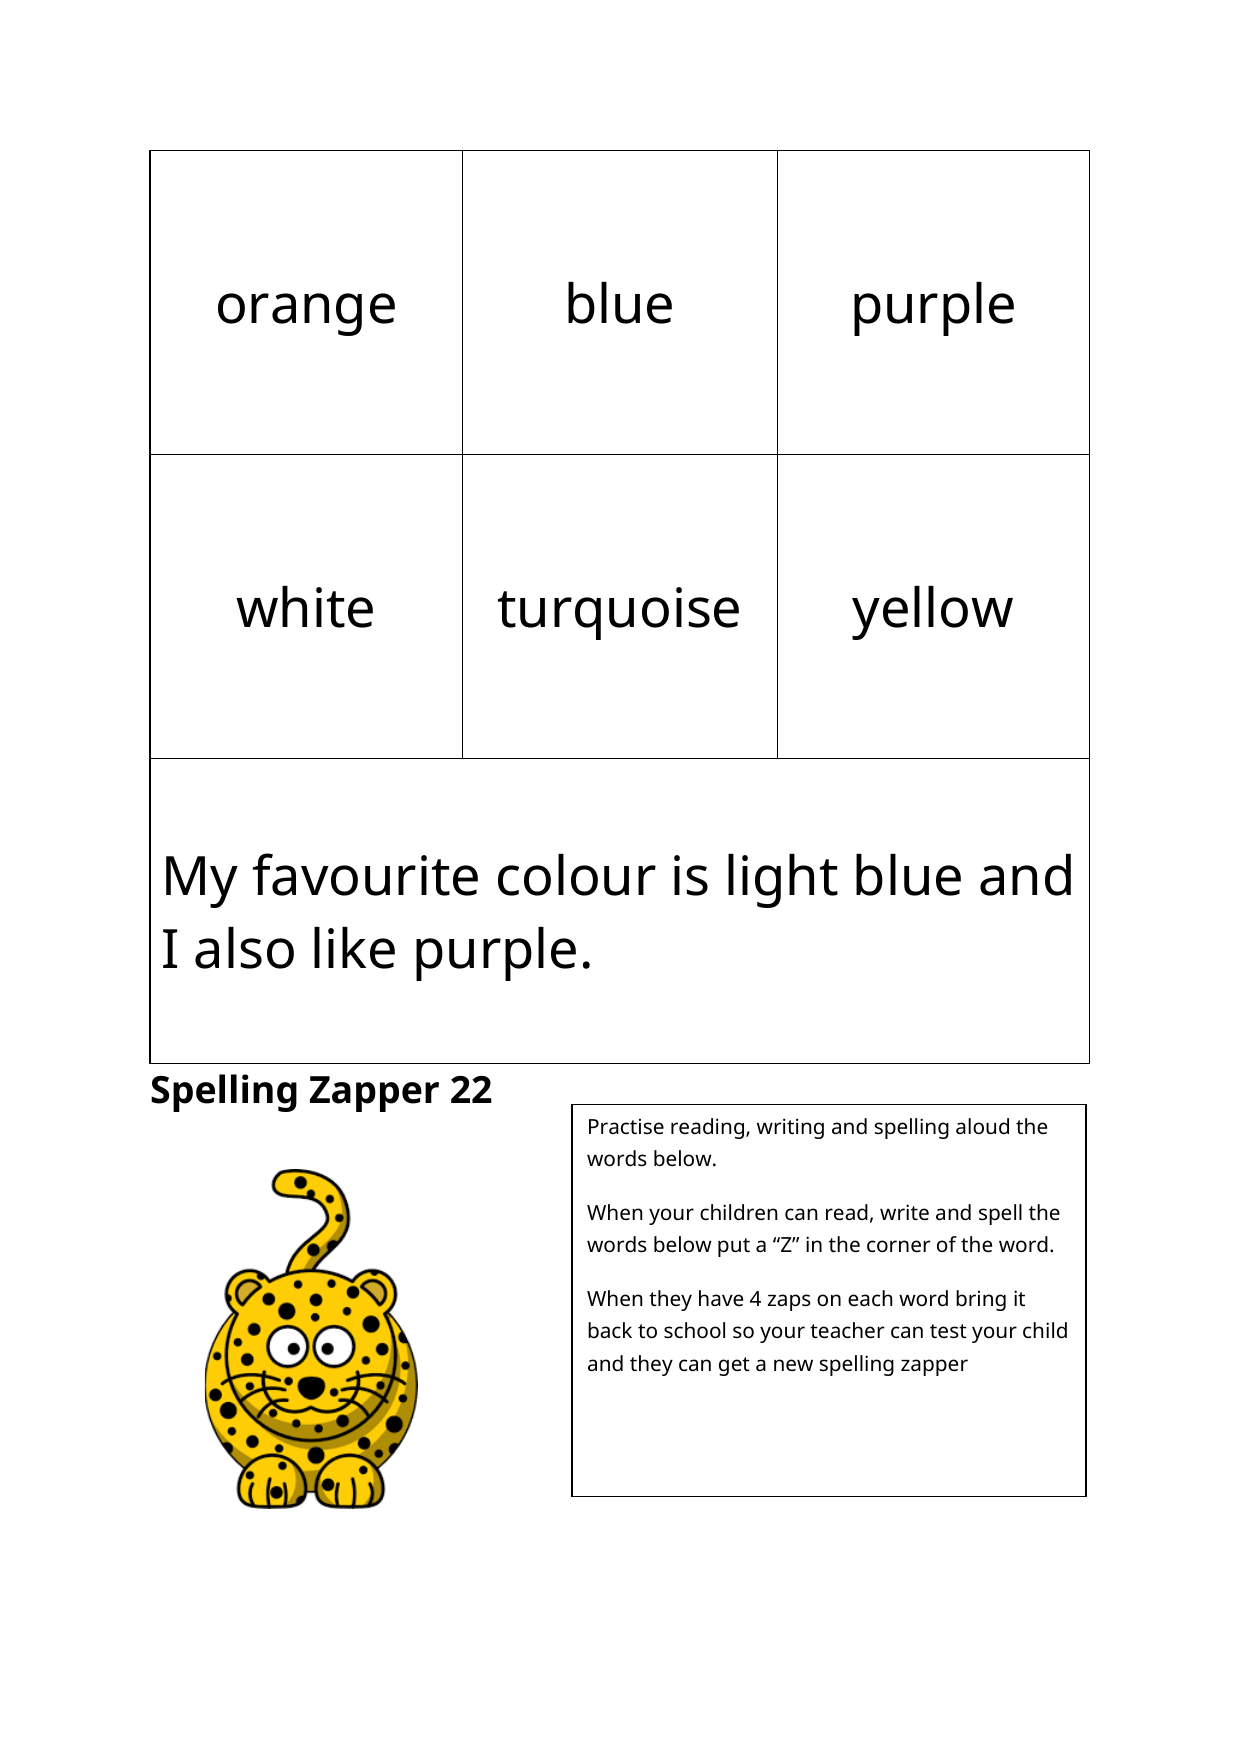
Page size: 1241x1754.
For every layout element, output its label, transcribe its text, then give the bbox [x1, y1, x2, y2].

table_cell yellow [778, 455, 1089, 758]
table_header blue [463, 151, 777, 454]
picture [204, 1169, 418, 1509]
table_header orange [151, 151, 462, 454]
table_cell My favourite colour is light blue and I also like purple. [151, 759, 1089, 1062]
table_cell turquoise [463, 455, 777, 758]
table_header purple [778, 151, 1089, 454]
table_cell white [151, 455, 462, 758]
text Spelling Zapper 22 [150, 1064, 1090, 1114]
